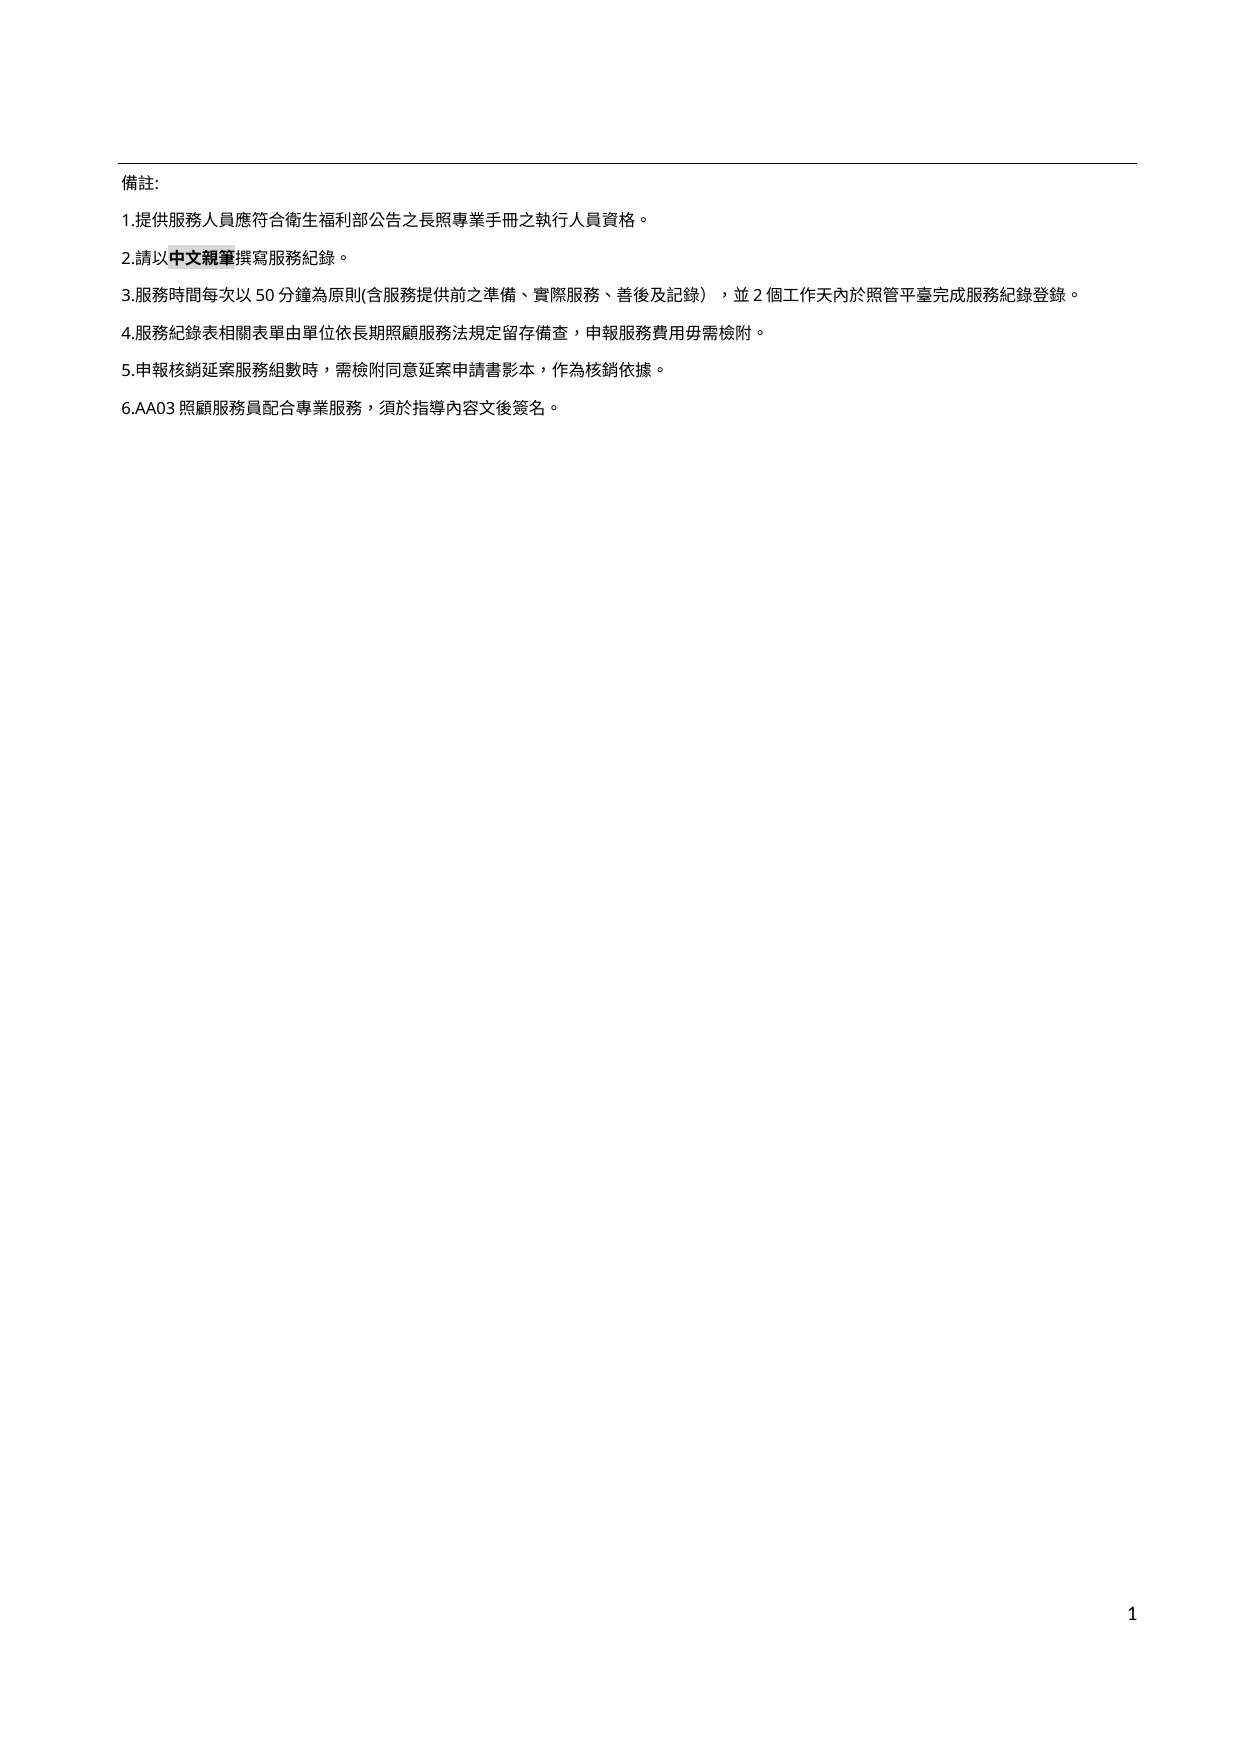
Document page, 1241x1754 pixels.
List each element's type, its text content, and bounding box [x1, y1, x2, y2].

table_cell 備註: 1.提供服務人員應符合衛生福利部公告之長照專業手冊之執行人員資格。 2.請以中文親筆撰寫服務紀錄。 3.服務時間每次以 50分鐘為原則(含服務提供前之準備、實際服務、善後及記錄），並2個工作天內於照管平臺完成服務紀錄登錄。 4.服務紀錄表相關表單由單位依長期照顧服務法規定留存備查，申報服務費用毋需檢附。 5.申報核銷延案服務組數時，需檢附同意延案申請書影本，作為核銷依據。 6.AA03照顧服務員配合專業服務，須於指導內容文後簽名。 [118, 164, 1137, 426]
